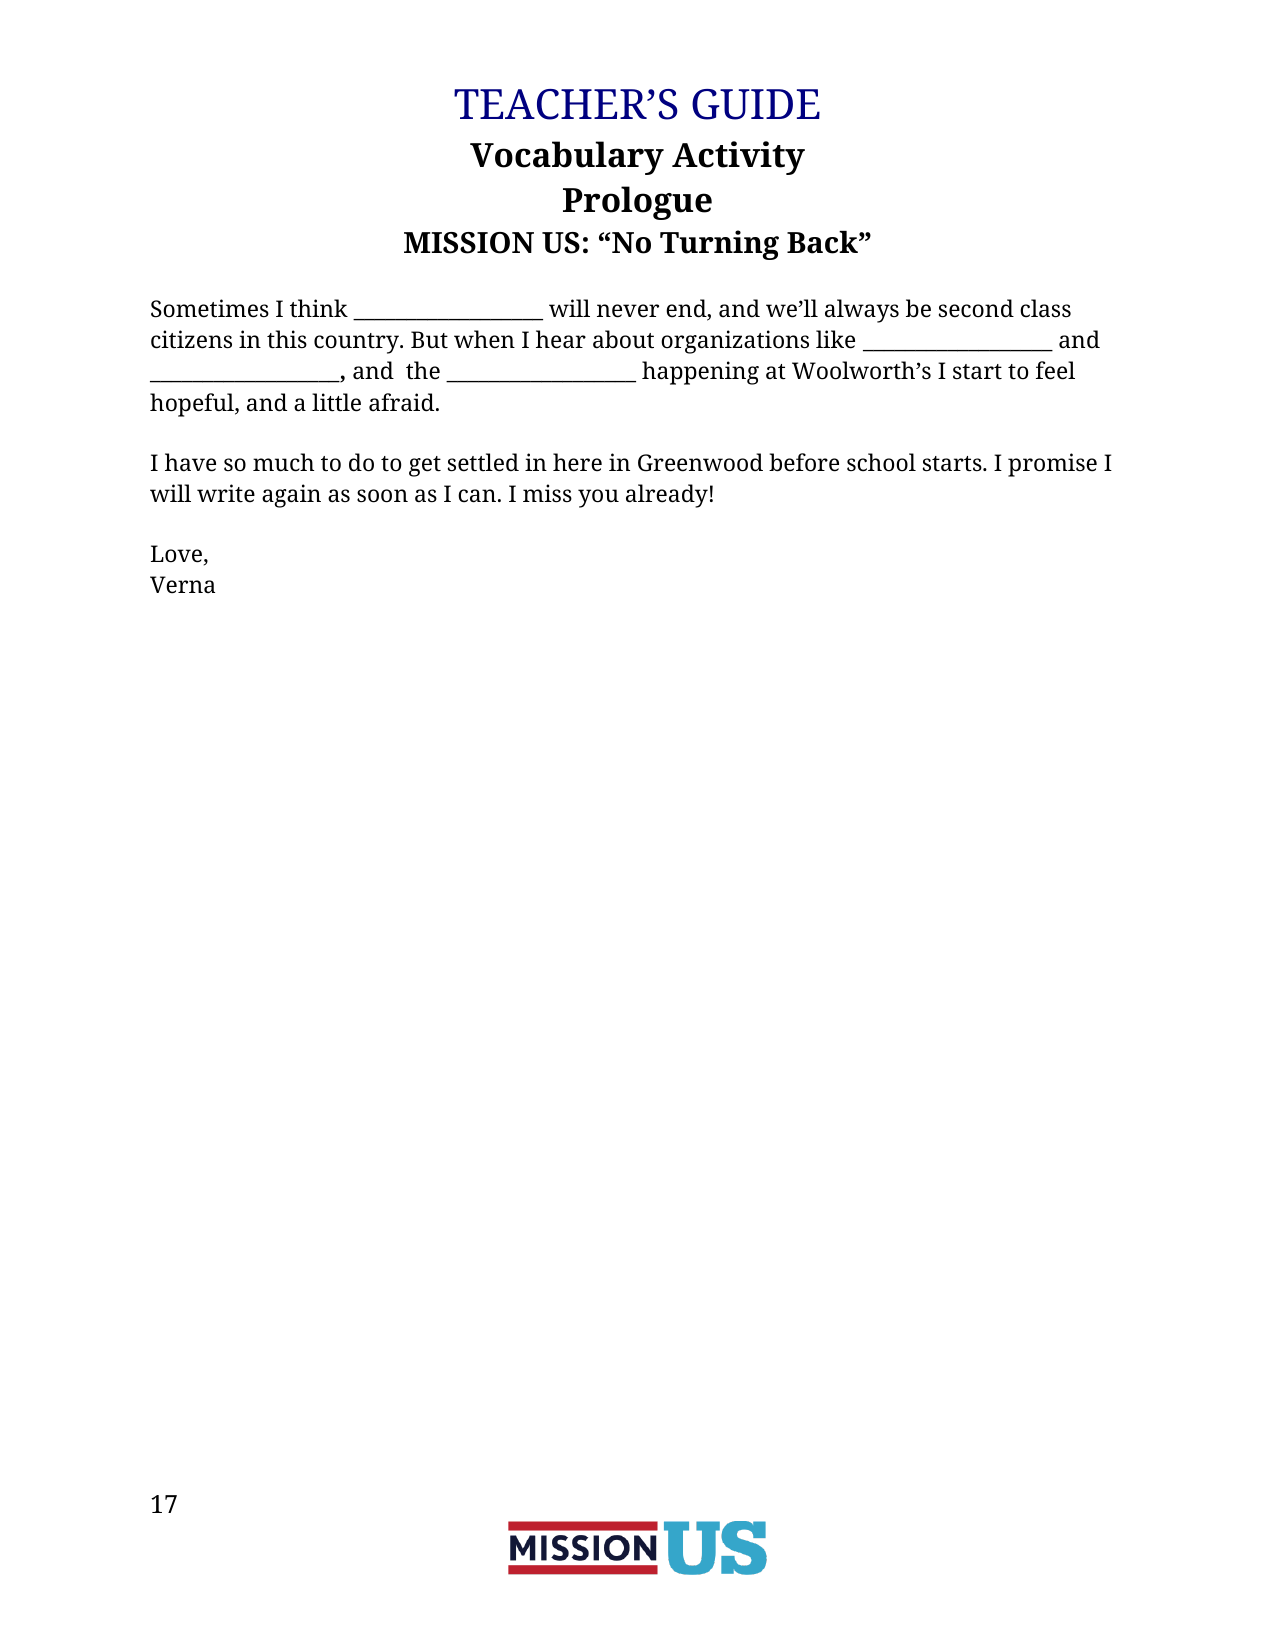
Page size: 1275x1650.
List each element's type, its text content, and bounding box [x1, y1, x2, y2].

text Sometimes I think __________________ will never end, and we’ll always be second class citizens in this country. But when I hear about organizations like __________________ and __________________, and the __________________ happening at Woolworth’s I start to feel hopeful, and a little afraid. [150, 293, 1125, 418]
text I have so much to do to get settled in here in Greenwood before school starts. I promise I will write again as soon as I can. I miss you already! [150, 446, 1125, 509]
text Love, [150, 538, 1125, 569]
text Verna [150, 569, 1125, 600]
picture [508, 1521, 767, 1575]
